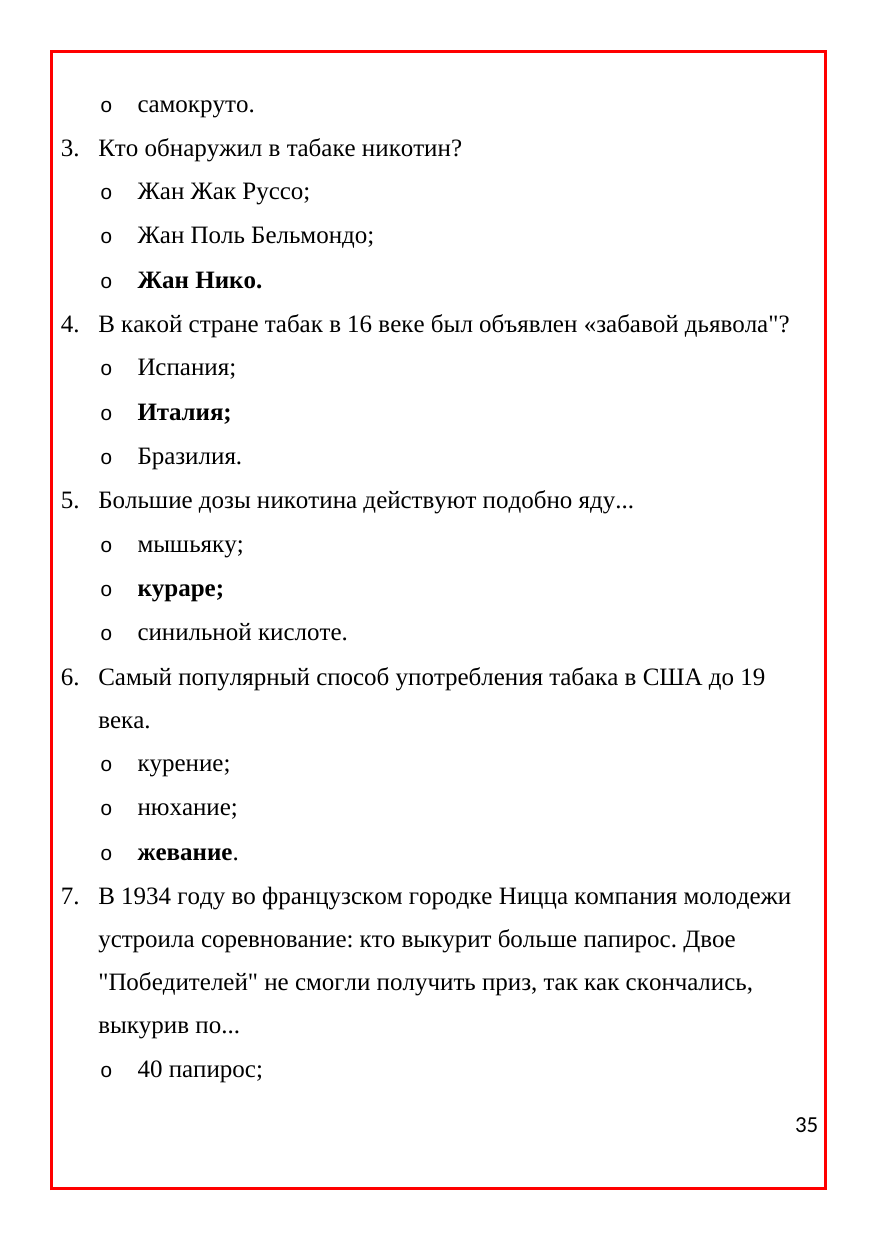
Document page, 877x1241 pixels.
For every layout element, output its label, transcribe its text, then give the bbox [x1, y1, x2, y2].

list жевание. [100, 837, 818, 866]
list кураре; [100, 573, 818, 603]
list Бразилия. [100, 441, 818, 471]
list синильной кислоте. [100, 617, 818, 647]
list нюхание; [100, 792, 818, 822]
list 40 папирос; [100, 1054, 818, 1083]
list Кто обнаружил в табаке никотин? [61, 133, 818, 162]
list В какой стране табак в 16 веке был объявлен «забавой дьявола"? [61, 309, 818, 338]
list Самый популярный способ употребления табака в США до 19 века. [61, 662, 818, 734]
list мышьяку; [100, 529, 818, 558]
list курение; [100, 748, 818, 778]
list самокруто. [100, 89, 818, 118]
list В 1934 году во французском городке Ницца компания молодежи устроила соревнование: кто выкурит больше папирос. Двое "Победителей" не смогли получить приз, так как скончались, выкурив по... [61, 881, 818, 1039]
list Жан Жак Руссо; [100, 176, 818, 206]
list Большие дозы никотина действуют подобно яду... [61, 486, 818, 514]
list Испания; [100, 352, 818, 382]
list Жан Нико. [100, 265, 818, 294]
list Жан Поль Бельмондо; [100, 221, 818, 250]
list Италия; [100, 397, 818, 426]
